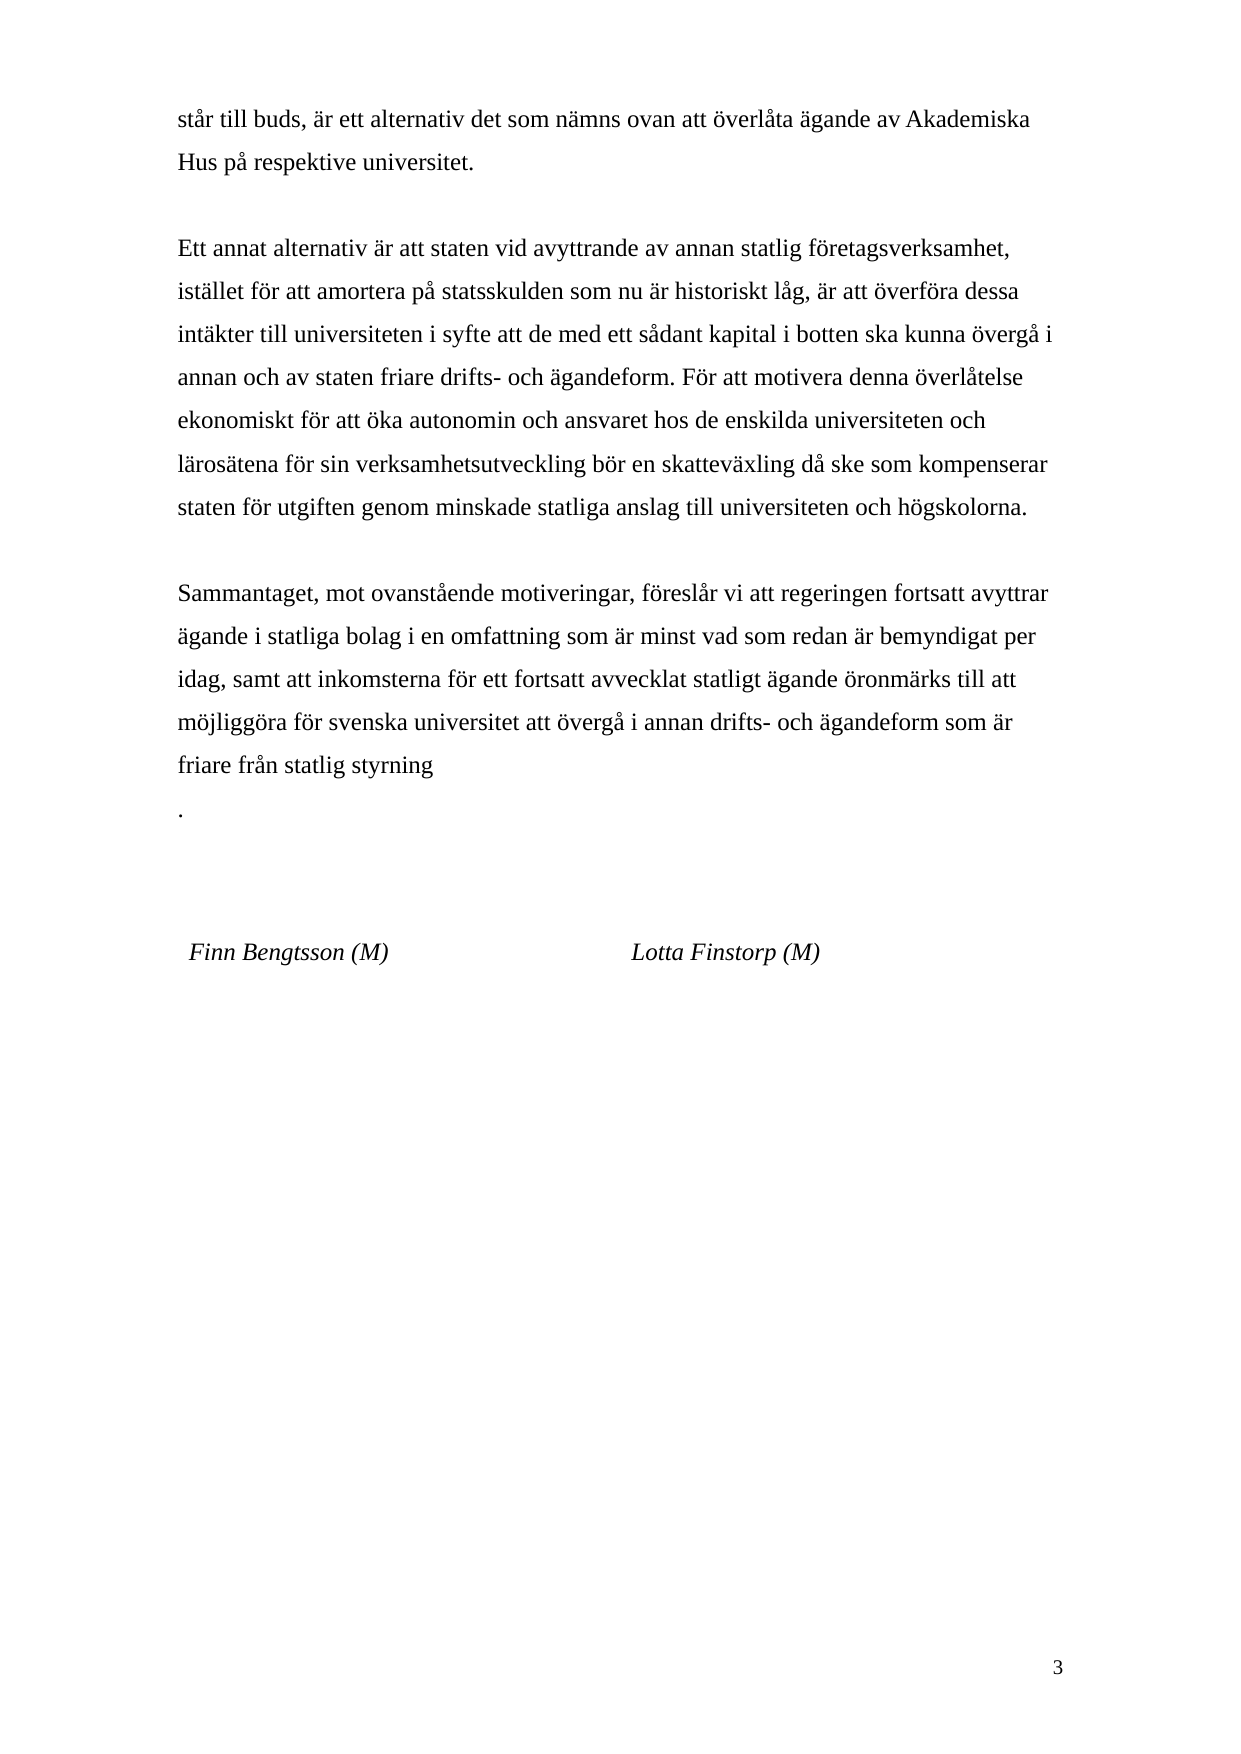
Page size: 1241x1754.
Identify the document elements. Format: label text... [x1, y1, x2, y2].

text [177, 104, 1063, 176]
text Sammantaget, mot ovanstående motiveringar, föreslår vi att regeringen fortsatt avyttrar ägande i statliga bolag i en omfattning som är minst vad som redan är bemyndigat per idag, samt att inkomsterna för ett fortsatt avvecklat statligt ägande öronmärks till att möjliggöra för svenska universitet att övergå i annan drifts- och ägandeform som är friare från statlig styrning [177, 578, 1063, 779]
text Ett annat alternativ är att staten vid avyttrande av annan statlig företagsverksamhet, istället för att amortera på statsskulden som nu är historiskt låg, är att överföra dessa intäkter till universiteten i syfte att de med ett sådant kapital i botten ska kunna övergå i annan och av staten friare drifts- och ägandeform. För att motivera denna överlåtelse ekonomiskt för att öka autonomin och ansvaret hos de enskilda universiteten och lärosätena för sin verksamhetsutveckling bör en skatteväxling då ske som kompenserar staten för utgiften genom minskade statliga anslag till universiteten och högskolorna. [177, 233, 1063, 521]
table_header Finn Bengtsson (M) [177, 837, 620, 966]
table_header Lotta Finstorp (M) [620, 837, 1063, 966]
